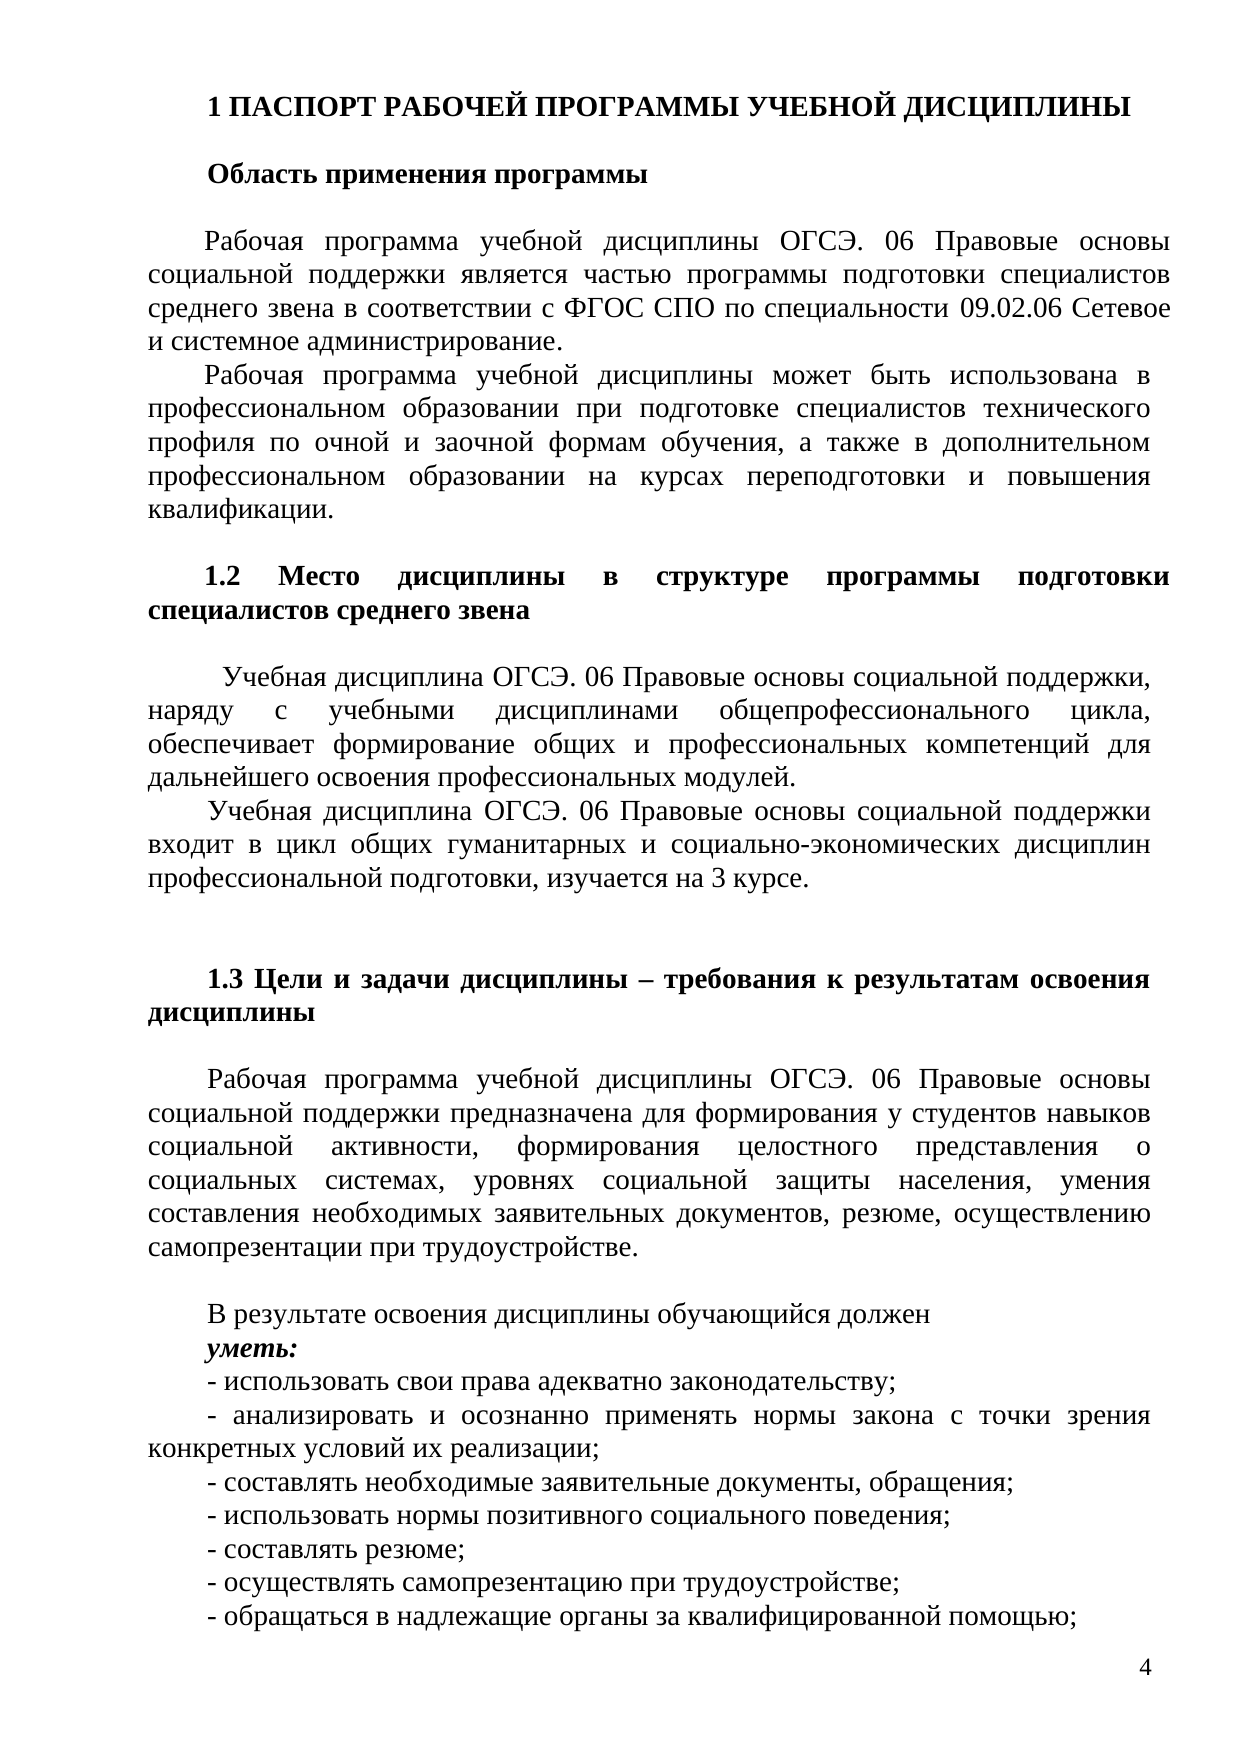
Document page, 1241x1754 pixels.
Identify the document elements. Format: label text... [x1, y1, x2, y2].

text - обращаться в надлежащие органы за квалифицированной помощью; [148, 1598, 1152, 1632]
text Область применения программы [148, 156, 1152, 189]
text - анализировать и осознанно применять нормы закона с точки зрения конкретных условий их реализации; [148, 1397, 1152, 1464]
text Рабочая программа учебной дисциплины ОГСЭ. 06 Правовые основы социальной поддержки является частью программы подготовки специалистов среднего звена в соответствии с ФГОС СПО по специальности 09.02.06 Сетевое и системное администрирование. [148, 223, 1171, 357]
text - составлять необходимые заявительные документы, обращения; [148, 1464, 1152, 1497]
text - осуществлять самопрезентацию при трудоустройстве; [148, 1564, 1152, 1598]
text Рабочая программа учебной дисциплины ОГСЭ. 06 Правовые основы социальной поддержки предназначена для формирования у студентов навыков социальной активности, формирования целостного представления о социальных системах, уровнях социальной защиты населения, умения составления необходимых заявительных документов, резюме, осуществлению самопрезентации при трудоустройстве. [148, 1061, 1152, 1263]
text - составлять резюме; [148, 1531, 1152, 1564]
text В результате освоения дисциплины обучающийся должен [148, 1296, 1152, 1330]
text - использовать нормы позитивного социального поведения; [148, 1497, 1152, 1531]
text Рабочая программа учебной дисциплины может быть использована в профессиональном образовании при подготовке специалистов технического профиля по очной и заочной формам обучения, а также в дополнительном профессиональном образовании на курсах переподготовки и повышения квалификации. [148, 357, 1152, 525]
text 1.3 Цели и задачи дисциплины – требования к результатам освоения дисциплины [148, 961, 1152, 1028]
text Учебная дисциплина ОГСЭ. 06 Правовые основы социальной поддержки входит в цикл общих гуманитарных и социально-экономических дисциплин профессиональной подготовки, изучается на 3 курсе. [148, 793, 1152, 894]
text уметь: [148, 1330, 1152, 1363]
text 1 паспорт РАБОЧЕЙ ПРОГРАММЫ УЧЕБНОЙ ДИСЦИПЛИНЫ [148, 89, 1152, 122]
text 1.2 Место дисциплины в структуре программы подготовки специалистов среднего звена [148, 558, 1171, 625]
text - использовать свои права адекватно законодательству; [148, 1363, 1152, 1397]
text Учебная дисциплина ОГСЭ. 06 Правовые основы социальной поддержки, наряду с учебными дисциплинами общепрофессионального цикла, обеспечивает формирование общих и профессиональных компетенций для дальнейшего освоения профессиональных модулей. [148, 659, 1152, 793]
